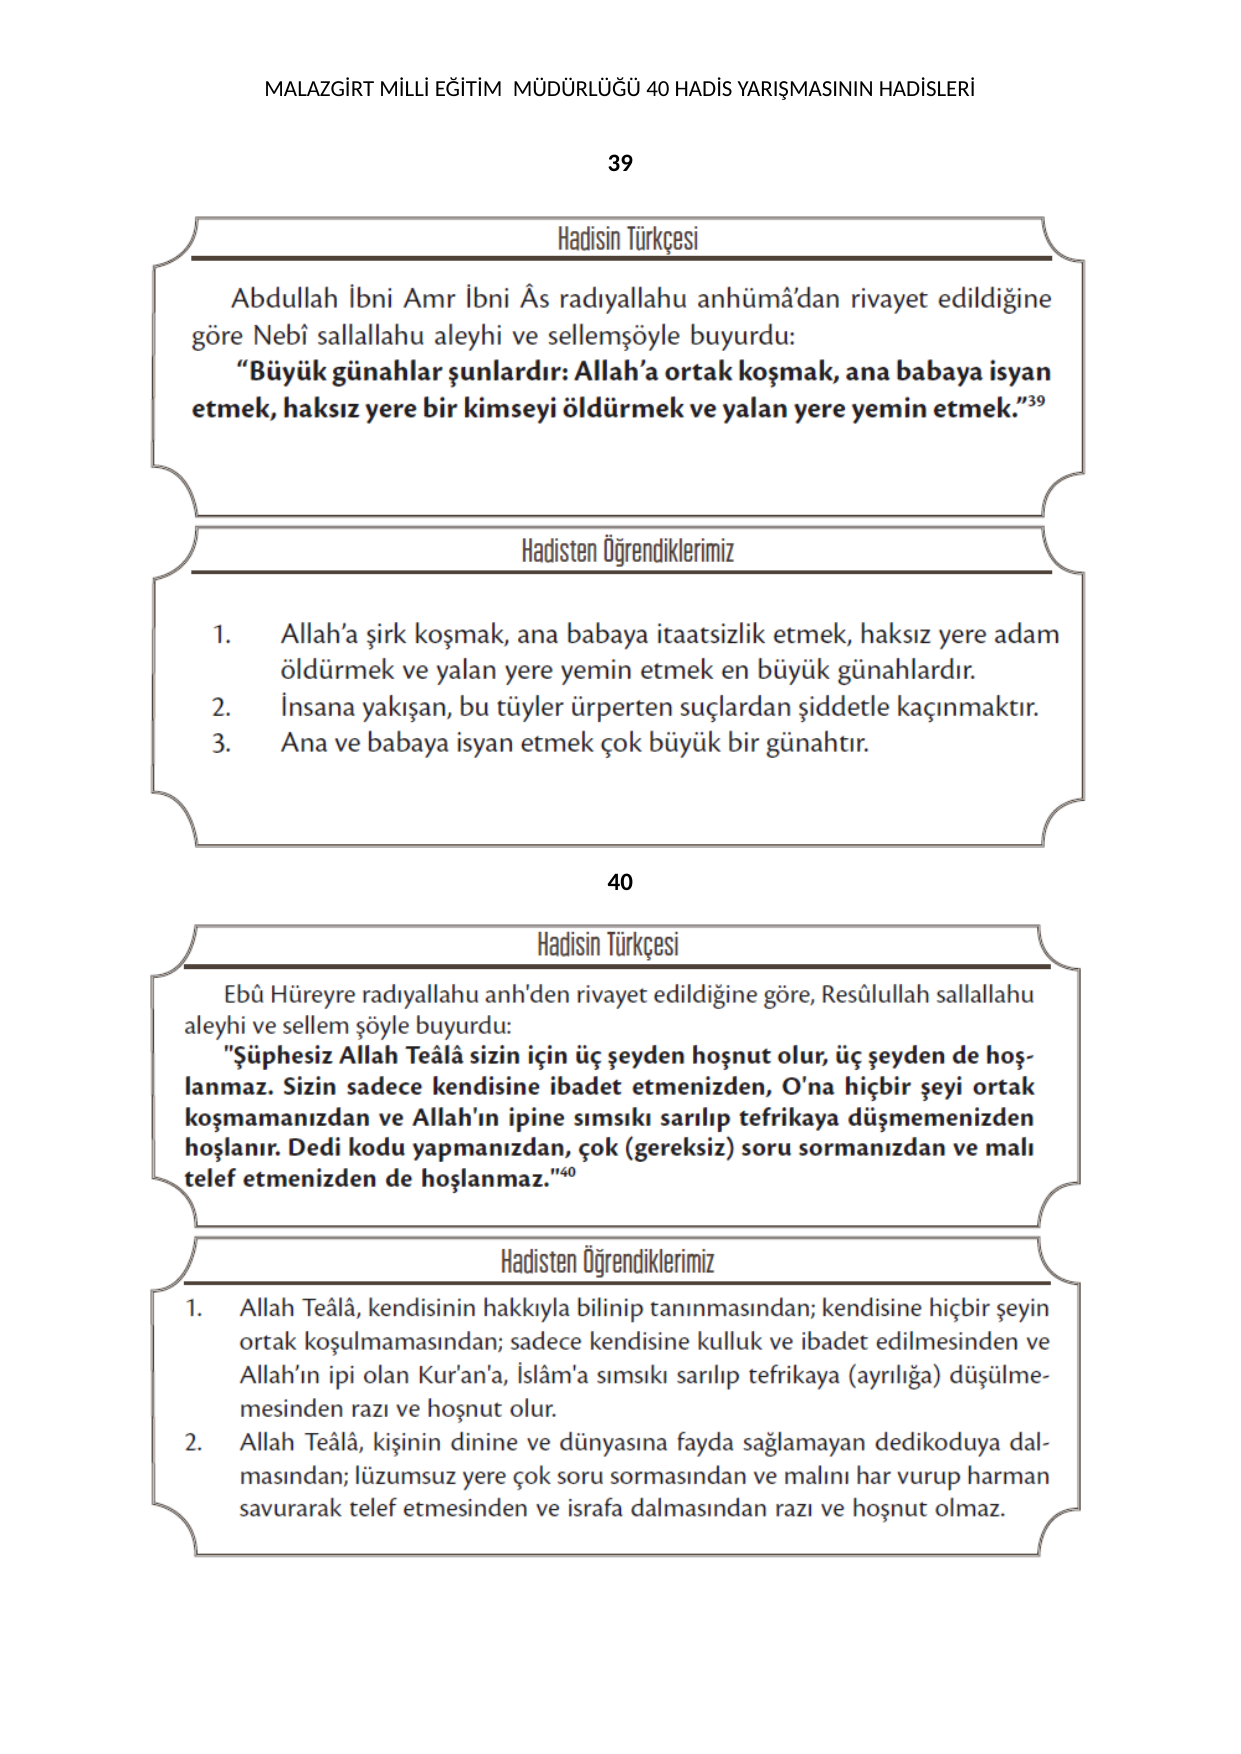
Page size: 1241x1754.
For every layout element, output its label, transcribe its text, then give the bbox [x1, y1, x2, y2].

picture [147, 198, 1093, 848]
picture [148, 917, 1092, 1565]
text 40 [148, 866, 1093, 897]
text 39 [148, 148, 1093, 178]
